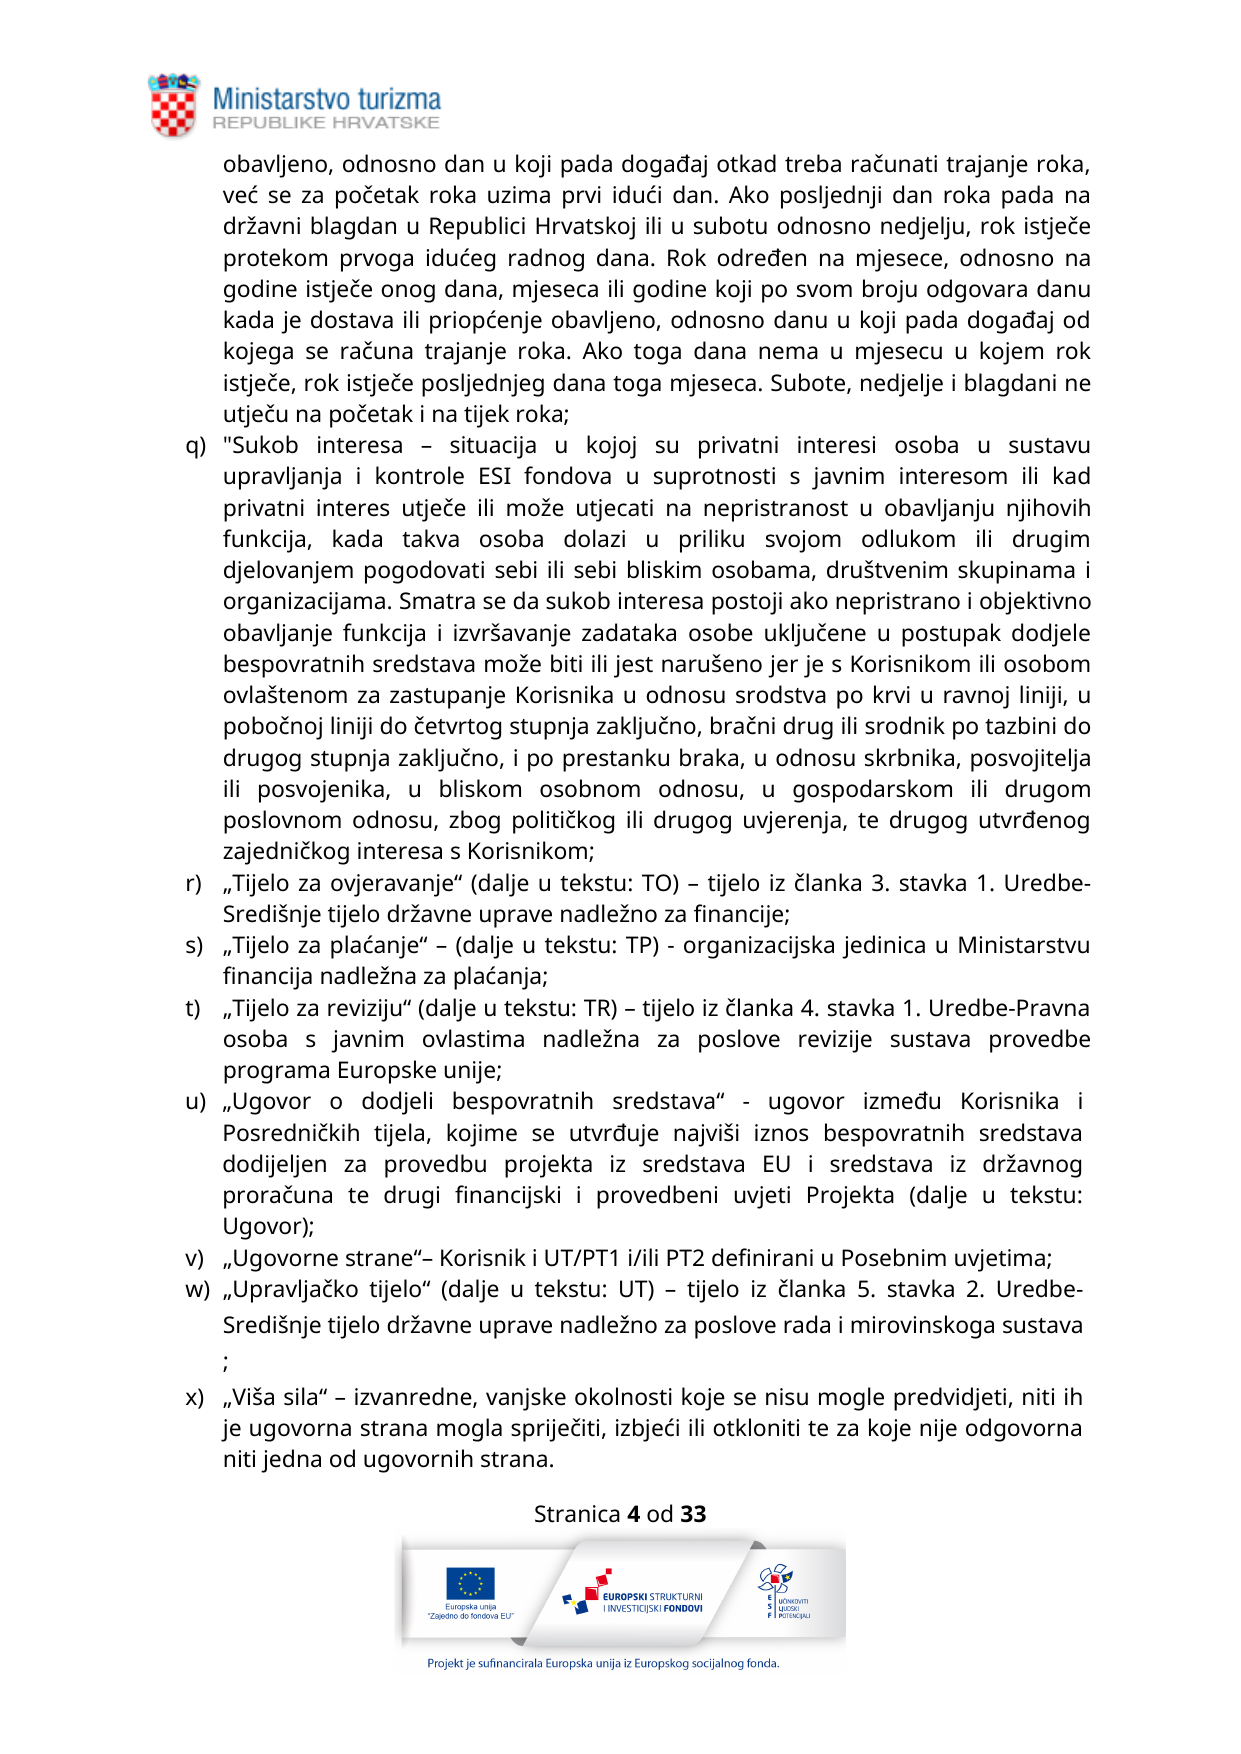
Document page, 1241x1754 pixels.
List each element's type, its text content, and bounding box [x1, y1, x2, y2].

list „Ugovor o dodjeli bespovratnih sredstava“ - ugovor između Korisnika i Posredničkih tijela, kojime se utvrđuje najviši iznos bespovratnih sredstava dodijeljen za provedbu projekta iz sredstava EU i sredstava iz državnog proračuna te drugi financijski i provedbeni uvjeti Projekta (dalje u tekstu: Ugovor); [185, 1085, 1084, 1241]
picture [394, 1528, 846, 1677]
list „Viša sila“ – izvanredne, vanjske okolnosti koje se nisu mogle predvidjeti, niti ih je ugovorna strana mogla spriječiti, izbjeći ili otkloniti te za koje nije odgovorna niti jedna od ugovornih strana. [185, 1381, 1084, 1474]
list „Tijelo za plaćanje“ – (dalje u tekstu: TP) - organizacijska jedinica u Ministarstvu financija nadležna za plaćanja; [185, 929, 1092, 991]
list „Tijelo za ovjeravanje“ (dalje u tekstu: TO) – tijelo iz članka 3. stavka 1. Uredbe-Središnje tijelo državne uprave nadležno za financije; [185, 866, 1092, 929]
list „Ugovorne strane“– Korisnik i UT/PT1 i/ili PT2 definirani u Posebnim uvjetima; [185, 1241, 1092, 1273]
list "Sukob interesa – situacija u kojoj su privatni interesi osoba u sustavu upravljanja i kontrole ESI fondova u suprotnosti s javnim interesom ili kad privatni interes utječe ili može utjecati na nepristranost u obavljanju njihovih funkcija, kada takva osoba dolazi u priliku svojom odlukom ili drugim djelovanjem pogodovati sebi ili sebi bliskim osobama, društvenim skupinama i organizacijama. Smatra se da sukob interesa postoji ako nepristrano i objektivno obavljanje funkcija i izvršavanje zadataka osobe uključene u postupak dodjele bespovratnih sredstava može biti ili jest narušeno jer je s Korisnikom ili osobom ovlaštenom za zastupanje Korisnika u odnosu srodstva po krvi u ravnoj liniji, u pobočnoj liniji do četvrtog stupnja zaključno, bračni drug ili srodnik po tazbini do drugog stupnja zaključno, i po prestanku braka, u odnosu skrbnika, posvojitelja ili posvojenika, u bliskom osobnom odnosu, u gospodarskom ili drugom poslovnom odnosu, zbog političkog ili drugog uvjerenja, te drugog utvrđenog zajedničkog interesa s Korisnikom; [185, 429, 1092, 866]
picture [147, 73, 442, 141]
list „Tijelo za reviziju“ (dalje u tekstu: TR) – tijelo iz članka 4. stavka 1. Uredbe-Pravna osoba s javnim ovlastima nadležna za poslove revizije sustava provedbe programa Europske unije; [185, 991, 1092, 1085]
list „Upravljačko tijelo“ (dalje u tekstu: UT) – tijelo iz članka 5. stavka 2. Uredbe-Središnje tijelo državne uprave nadležno za poslove rada i mirovinskoga sustava ; [185, 1273, 1084, 1376]
